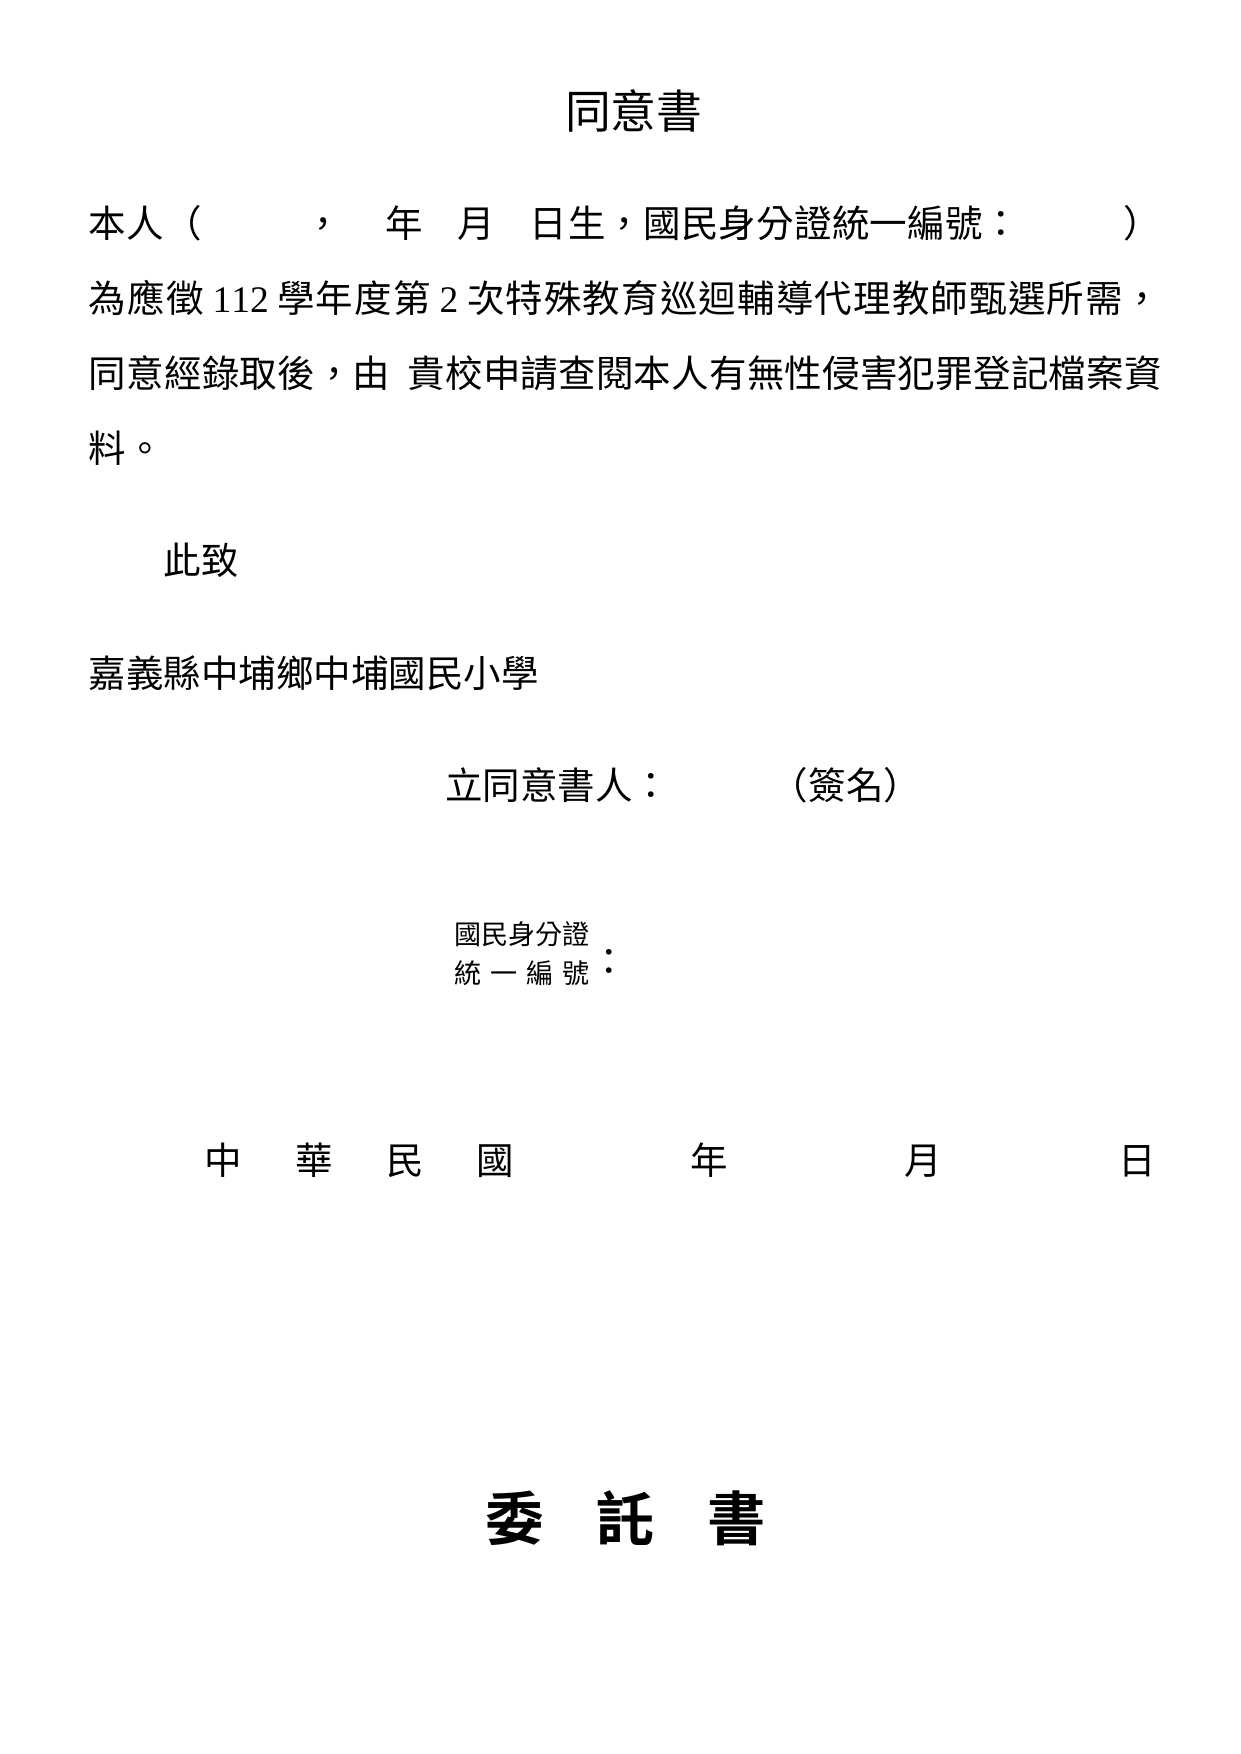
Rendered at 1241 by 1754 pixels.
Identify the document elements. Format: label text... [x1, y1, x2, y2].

text 本人（ ， 年 月 日生，國民身分證統一編號： ）為應徵112學年度第2次特殊教育巡迴輔導代理教師甄選所需，同意經錄取後，由 貴校申請查閱本人有無性侵害犯罪登記檔案資料。 [89, 183, 1162, 483]
text 同意書 [89, 71, 1178, 146]
text 立同意書人： （簽名） [89, 746, 1162, 821]
text 嘉義縣中埔鄉中埔國民小學 [89, 633, 1162, 708]
text 委 託 書 [89, 1458, 1162, 1571]
text 此致 [89, 521, 1162, 596]
text 國民身分證統一編號： [89, 896, 1162, 1008]
text 中華民國 年 月 日 [89, 1121, 1157, 1196]
